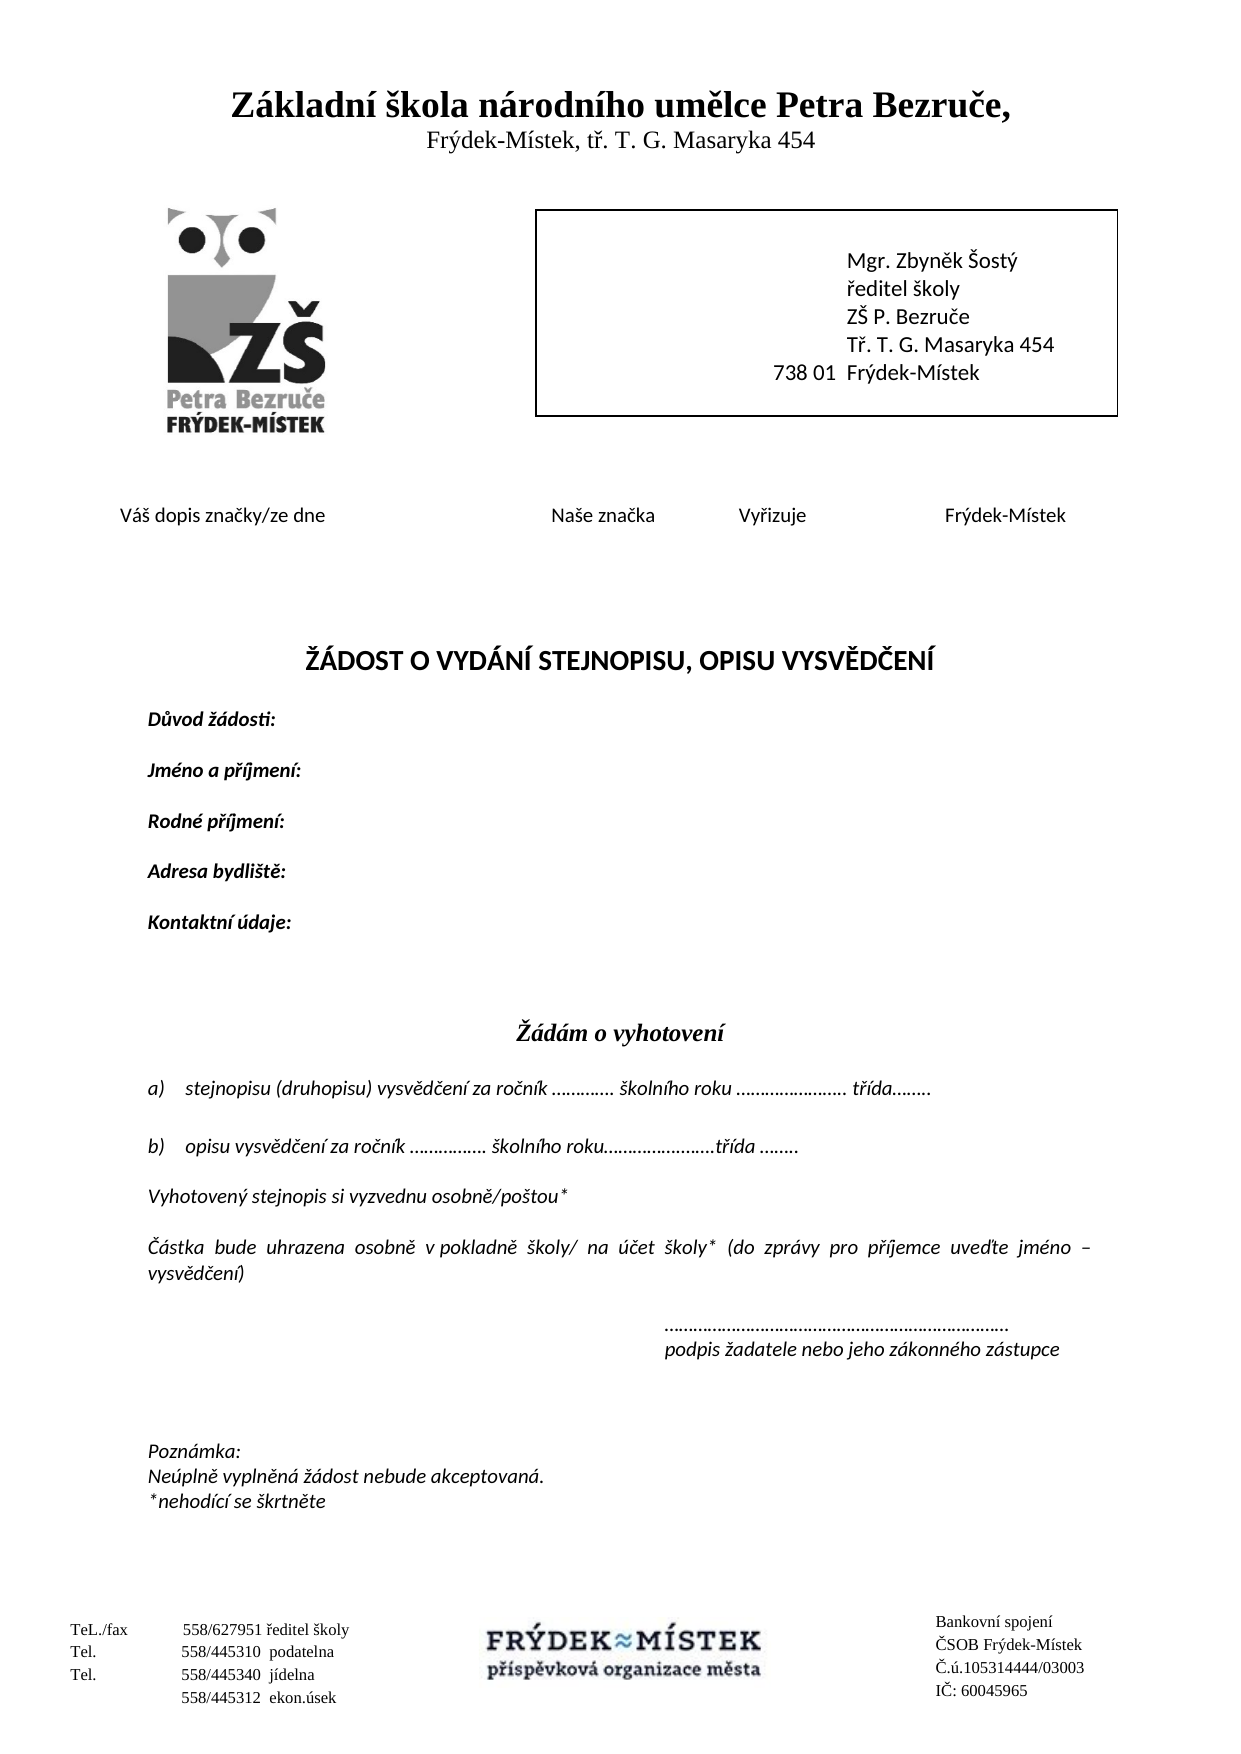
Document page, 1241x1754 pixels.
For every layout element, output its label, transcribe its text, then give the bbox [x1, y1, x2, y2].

text ……………………………………………………………… [591, 1311, 1093, 1336]
text ŽÁDOST O VYDÁNÍ STEJNOPISU, OPISU VYSVĚDČENÍ [148, 170, 1093, 495]
text Jméno a příjmení: [148, 757, 1093, 782]
picture [146, 189, 346, 452]
text Poznámka: [148, 1438, 1093, 1463]
text Žádám o vyhotovení [148, 1018, 1093, 1047]
text Rodné příjmení: [148, 808, 1093, 833]
text Kontaktní údaje: [148, 909, 1093, 935]
picture [478, 1617, 772, 1688]
list opisu vysvědčení za ročník ……………. školního roku…………….…….třída …….. [148, 1134, 1093, 1159]
text *nehodící se škrtněte [148, 1489, 1093, 1514]
text podpis žadatele nebo jeho zákonného zástupce [591, 1336, 1093, 1362]
text Adresa bydliště: [148, 859, 1093, 884]
text ŽÁDOST O VYDÁNÍ STEJNOPISU, OPISU VYSVĚDČENÍ [148, 577, 1093, 677]
text Neúplně vyplněná žádost nebude akceptovaná. [148, 1463, 1093, 1489]
text Částka bude uhrazena osobně v pokladně školy/ na účet školy* (do zprávy pro příjemce uveďte jméno – vysvědčení) [148, 1234, 1093, 1285]
text Vyhotovený stejnopis si vyzvednu osobně/poštou* [148, 1184, 1093, 1209]
text Důvod žádosti: [148, 706, 1093, 732]
list stejnopisu (druhopisu) vysvědčení za ročník …………. školního roku ………………….. třída…….. [148, 1075, 1093, 1101]
